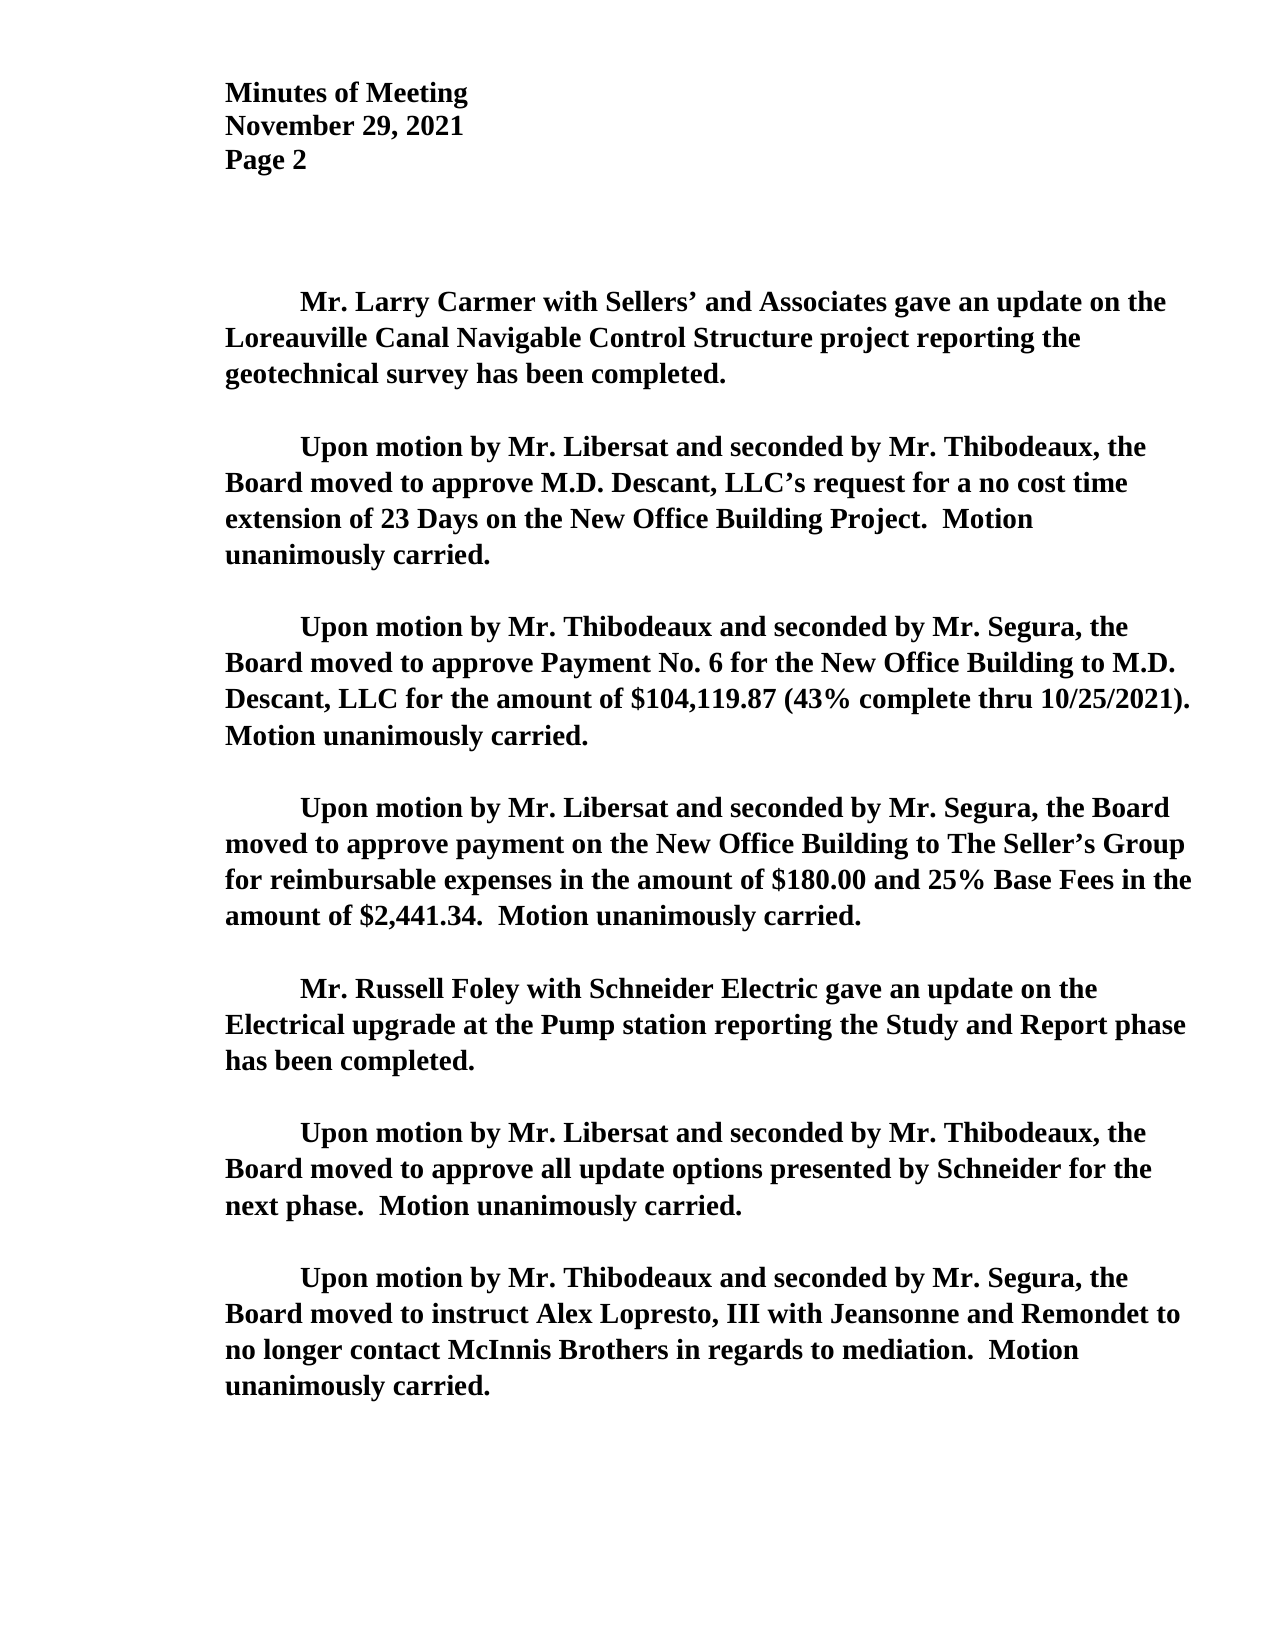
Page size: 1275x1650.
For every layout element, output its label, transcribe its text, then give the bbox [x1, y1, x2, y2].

text Upon motion by Mr. Thibodeaux and seconded by Mr. Segura, the Board moved to instruct Alex Lopresto, III with Jeansonne and Remondet to no longer contact McInnis Brothers in regards to mediation. Motion unanimously carried. [225, 1260, 1200, 1402]
text Upon motion by Mr. Libersat and seconded by Mr. Segura, the Board moved to approve payment on the New Office Building to The Seller’s Group for reimbursable expenses in the amount of $180.00 and 25% Base Fees in the amount of $2,441.34. Motion unanimously carried. [225, 790, 1200, 932]
text November 29, 2021 [225, 108, 1200, 142]
text Page 2 [225, 142, 1200, 176]
text Mr. Larry Carmer with Sellers’ and Associates gave an update on the Loreauville Canal Navigable Control Structure project reporting the geotechnical survey has been completed. [225, 284, 1200, 390]
text Upon motion by Mr. Libersat and seconded by Mr. Thibodeaux, the Board moved to approve all update options presented by Schneider for the next phase. Motion unanimously carried. [225, 1115, 1200, 1221]
text Minutes of Meeting [225, 75, 1200, 108]
text Upon motion by Mr. Thibodeaux and seconded by Mr. Segura, the Board moved to approve Payment No. 6 for the New Office Building to M.D. Descant, LLC for the amount of $104,119.87 (43% complete thru 10/25/2021). Motion unanimously carried. [225, 609, 1200, 751]
text Upon motion by Mr. Libersat and seconded by Mr. Thibodeaux, the Board moved to approve M.D. Descant, LLC’s request for a no cost time extension of 23 Days on the New Office Building Project. Motion unanimously carried. [225, 429, 1200, 571]
text Mr. Russell Foley with Schneider Electric gave an update on the Electrical upgrade at the Pump station reporting the Study and Report phase has been completed. [225, 971, 1200, 1077]
